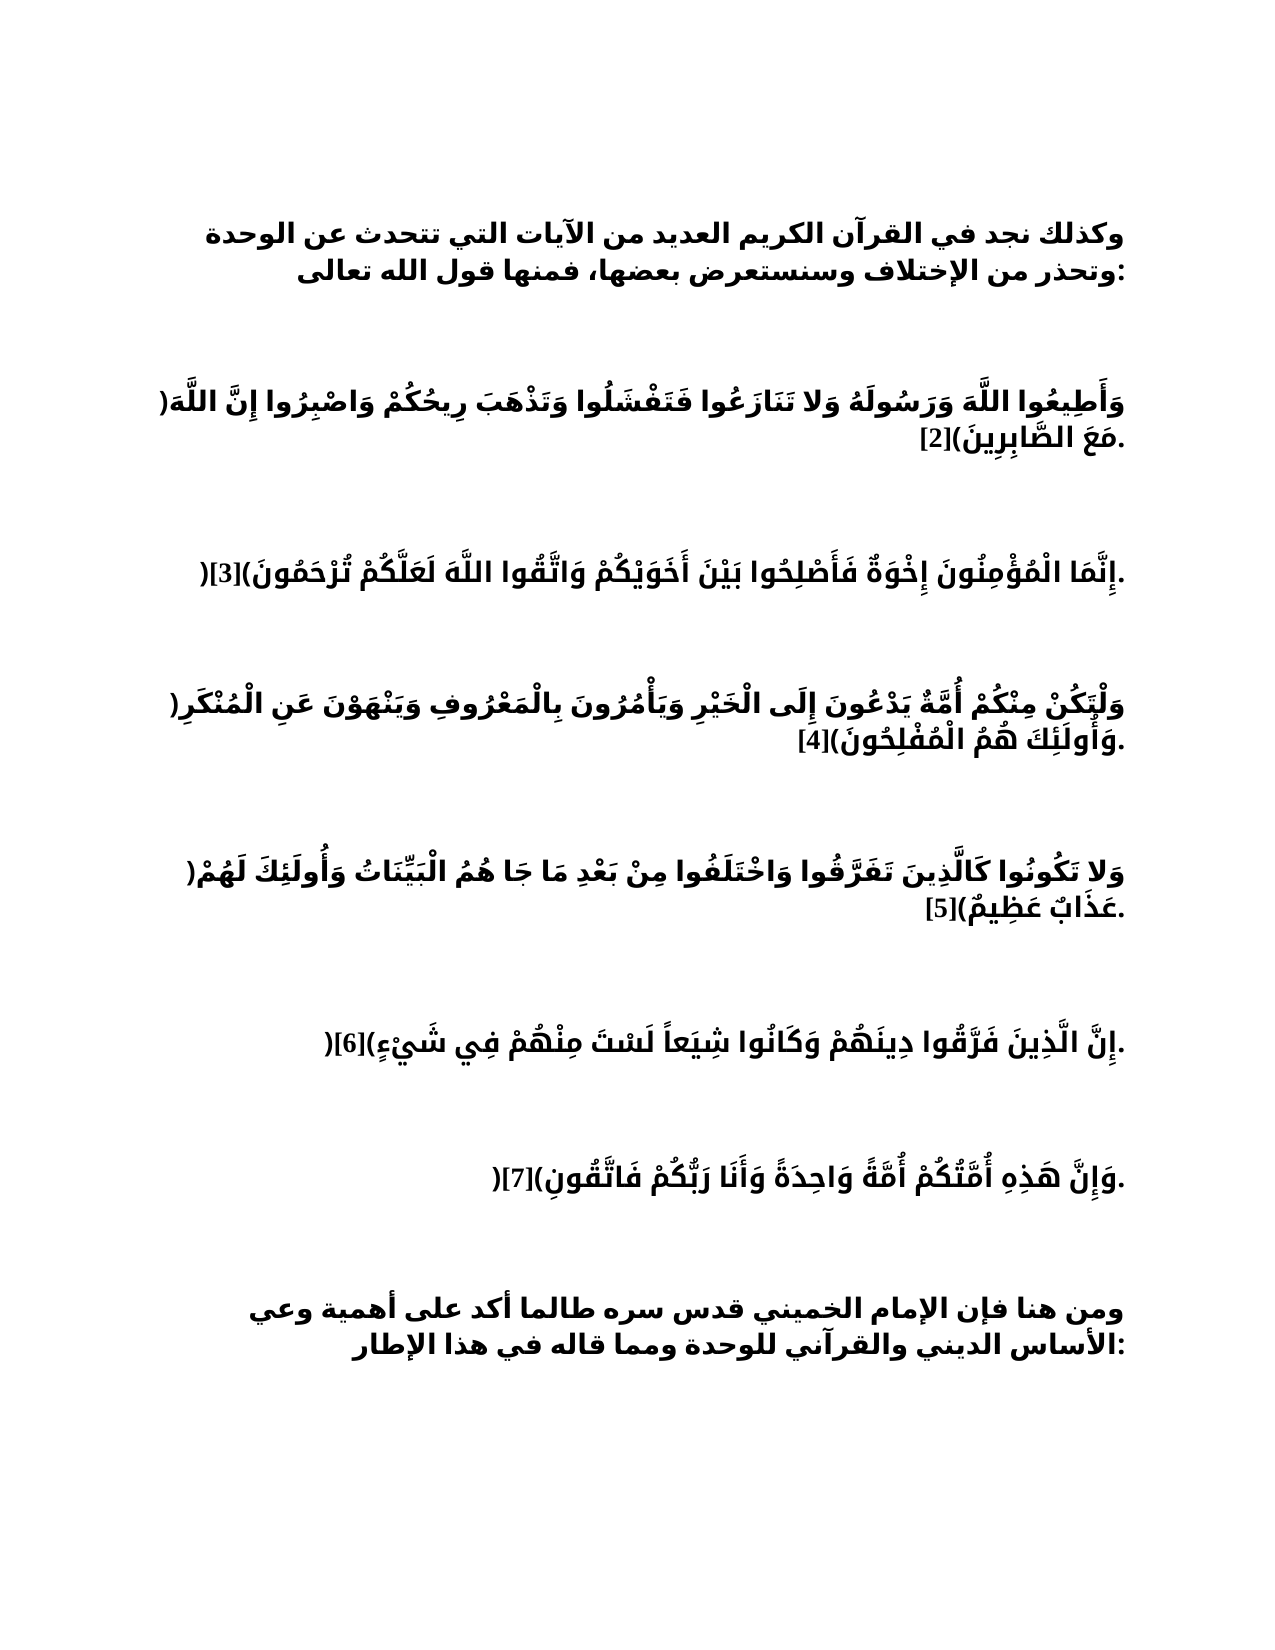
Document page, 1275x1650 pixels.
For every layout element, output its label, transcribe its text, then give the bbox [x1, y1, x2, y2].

text ﴿وَإِنَّ هَذِهِ أُمَّتُكُمْ أُمَّةً وَاحِدَةً وَأَنَا رَبُّكُمْ فَاتَّقُونِ﴾[7]. [150, 1157, 1125, 1195]
text ﴿وَلْتَكُنْ مِنْكُمْ أُمَّةٌ يَدْعُونَ إِلَى الْخَيْرِ وَيَأْمُرُونَ بِالْمَعْرُوفِ وَيَنْهَوْنَ عَنِ الْمُنْكَرِ وَأُولَئِكَ هُمُ الْمُفْلِحُونَ﴾[4]. [150, 687, 1125, 758]
text وكذلك نجد في القرآن الكريم العديد من الآيات التي تتحدث عن الوحدة وتحذر من الإختلاف وسنستعرض بعضها، فمنها قول الله تعالى: [150, 217, 1125, 288]
text ﴿إِنَّ الَّذِينَ فَرَّقُوا دِينَهُمْ وَكَانُوا شِيَعاً لَسْتَ مِنْهُمْ فِي شَيْءٍ﴾[6]. [150, 1022, 1125, 1060]
text ومن هنا فإن الإمام الخميني قدس سره طالما أكد على أهمية وعي الأساس الديني والقرآني للوحدة ومما قاله في هذا الإطار: [150, 1292, 1125, 1363]
text ﴿وَأَطِيعُوا اللَّهَ وَرَسُولَهُ وَلا تَنَازَعُوا فَتَفْشَلُوا وَتَذْهَبَ رِيحُكُمْ وَاصْبِرُوا إِنَّ اللَّهَ مَعَ الصَّابِرِينَ﴾[2]. [150, 385, 1125, 456]
text ﴿وَلا تَكُونُوا كَالَّذِينَ تَفَرَّقُوا وَاخْتَلَفُوا مِنْ بَعْدِ مَا جَا هُمُ الْبَيِّنَاتُ وَأُولَئِكَ لَهُمْ عَذَابٌ عَظِيمٌ﴾[5]. [150, 855, 1125, 925]
text ﴿إِنَّمَا الْمُؤْمِنُونَ إِخْوَةٌ فَأَصْلِحُوا بَيْنَ أَخَوَيْكُمْ وَاتَّقُوا اللَّهَ لَعَلَّكُمْ تُرْحَمُونَ﴾[3]. [150, 552, 1125, 591]
